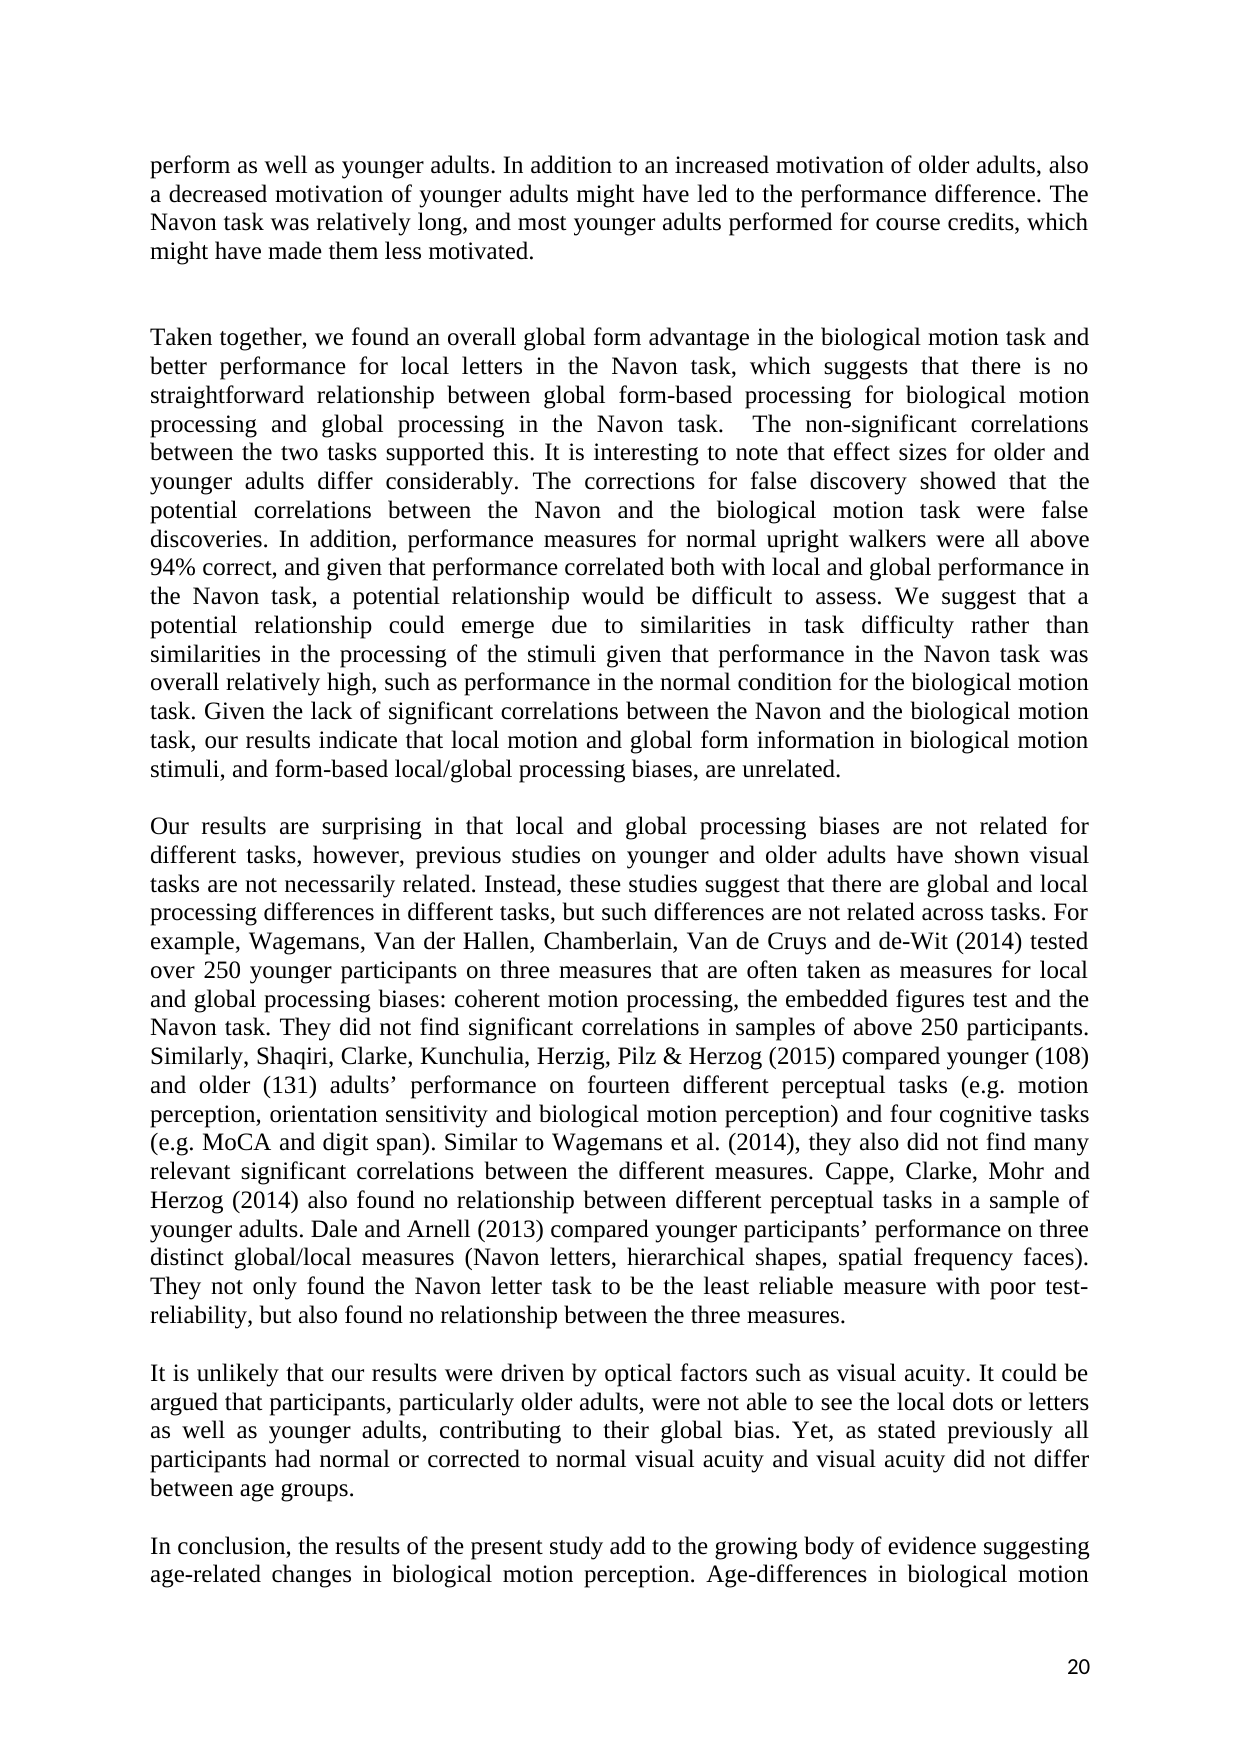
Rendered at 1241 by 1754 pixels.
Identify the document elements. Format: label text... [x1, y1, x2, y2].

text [150, 150, 1090, 265]
text Our results are surprising in that local and global processing biases are not related for different tasks, however, previous studies on younger and older adults have shown visual tasks are not necessarily related. Instead, these studies suggest that there are global and local processing differences in different tasks, but such differences are not related across tasks. For example, Wagemans, Van der Hallen, Chamberlain, Van de Cruys and de-Wit (2014) tested over 250 younger participants on three measures that are often taken as measures for local and global processing biases: coherent motion processing, the embedded figures test and the Navon task. They did not find significant correlations in samples of above 250 participants. Similarly, Shaqiri, Clarke, Kunchulia, Herzig, Pilz & Herzog (2015) compared younger (108) and older (131) adults’ performance on fourteen different perceptual tasks (e.g. motion perception, orientation sensitivity and biological motion perception) and four cognitive tasks (e.g. MoCA and digit span). Similar to Wagemans et al. (2014), they also did not find many relevant significant correlations between the different measures. Cappe, Clarke, Mohr and Herzog (2014) also found no relationship between different perceptual tasks in a sample of younger adults. Dale and Arnell (2013) compared younger participants’ performance on three distinct global/local measures (Navon letters, hierarchical shapes, spatial frequency faces). They not only found the Navon letter task to be the least reliable measure with poor test-reliability, but also found no relationship between the three measures. [150, 811, 1090, 1329]
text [150, 1531, 1090, 1588]
text It is unlikely that our results were driven by optical factors such as visual acuity. It could be argued that participants, particularly older adults, were not able to see the local dots or letters as well as younger adults, contributing to their global bias. Yet, as stated previously all participants had normal or corrected to normal visual acuity and visual acuity did not differ between age groups. [150, 1358, 1090, 1502]
text Taken together, we found an overall global form advantage in the biological motion task and better performance for local letters in the Navon task, which suggests that there is no straightforward relationship between global form-based processing for biological motion processing and global processing in the Navon task. The non-significant correlations between the two tasks supported this. It is interesting to note that effect sizes for older and younger adults differ considerably. The corrections for false discovery showed that the potential correlations between the Navon and the biological motion task were false discoveries. In addition, performance measures for normal upright walkers were all above 94% correct, and given that performance correlated both with local and global performance in the Navon task, a potential relationship would be difficult to assess. We suggest that a potential relationship could emerge due to similarities in task difficulty rather than similarities in the processing of the stimuli given that performance in the Navon task was overall relatively high, such as performance in the normal condition for the biological motion task. Given the lack of significant correlations between the Navon and the biological motion task, our results indicate that local motion and global form information in biological motion stimuli, and form-based local/global processing biases, are unrelated. [150, 322, 1090, 782]
